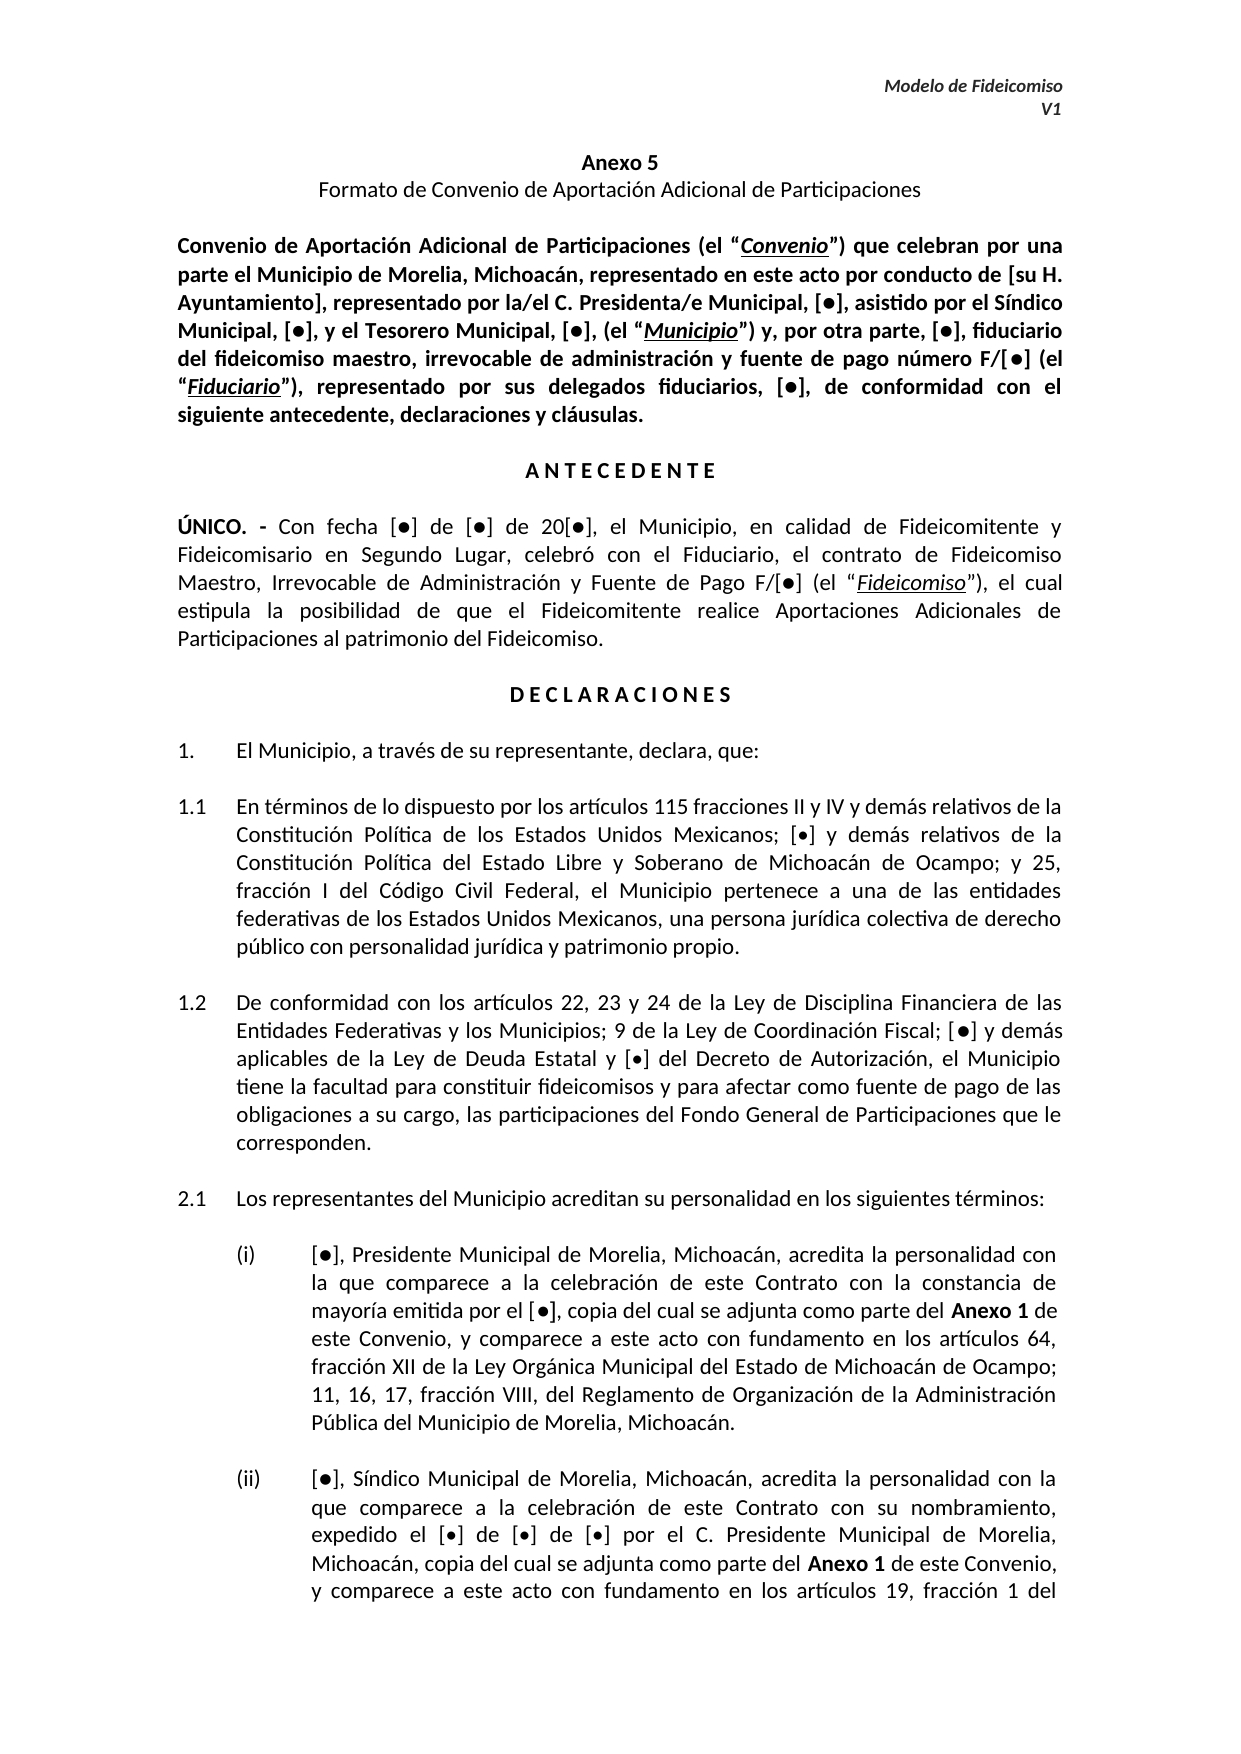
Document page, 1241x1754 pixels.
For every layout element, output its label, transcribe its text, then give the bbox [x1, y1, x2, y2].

text Formato de Convenio de Aportación Adicional de Participaciones [177, 176, 1063, 204]
list Los representantes del Municipio acreditan su personalidad en los siguientes términos: [177, 1184, 1058, 1212]
text D E C L A R A C I O N E S [177, 680, 1063, 708]
text Anexo 5 [177, 148, 1063, 176]
text Convenio de Aportación Adicional de Participaciones (el “Convenio”) que celebran por una parte el Municipio de Morelia, Michoacán, representado en este acto por conducto de [su H. Ayuntamiento], representado por la/el C. Presidenta/e Municipal, [●], asistido por el Síndico Municipal, [●], y el Tesorero Municipal, [●], (el “Municipio”) y, por otra parte, [●], fiduciario del fideicomiso maestro, irrevocable de administración y fuente de pago número F/[●] (el “Fiduciario”), representado por sus delegados fiduciarios, [●], de conformidad con el siguiente antecedente, declaraciones y cláusulas. [177, 232, 1063, 428]
text ÚNICO. - Con fecha [●] de [●] de 20[●], el Municipio, en calidad de Fideicomitente y Fideicomisario en Segundo Lugar, celebró con el Fiduciario, el contrato de Fideicomiso Maestro, Irrevocable de Administración y Fuente de Pago F/[●] (el “Fideicomiso”), el cual estipula la posibilidad de que el Fideicomitente realice Aportaciones Adicionales de Participaciones al patrimonio del Fideicomiso. [177, 512, 1063, 652]
list [●], Presidente Municipal de Morelia, Michoacán, acredita la personalidad con la que comparece a la celebración de este Contrato con la constancia de mayoría emitida por el [●], copia del cual se adjunta como parte del Anexo 1 de este Convenio, y comparece a este acto con fundamento en los artículos 64, fracción XII de la Ley Orgánica Municipal del Estado de Michoacán de Ocampo; 11, 16, 17, fracción VIII, del Reglamento de Organización de la Administración Pública del Municipio de Morelia, Michoacán. [236, 1240, 1058, 1437]
text A N T E C E D E N T E [177, 456, 1063, 484]
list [236, 1464, 1058, 1605]
list El Municipio, a través de su representante, declara, que: [177, 736, 1063, 764]
list En términos de lo dispuesto por los artículos 115 fracciones II y IV y demás relativos de la Constitución Política de los Estados Unidos Mexicanos; [•] y demás relativos de la Constitución Política del Estado Libre y Soberano de Michoacán de Ocampo; y 25, fracción I del Código Civil Federal, el Municipio pertenece a una de las entidades federativas de los Estados Unidos Mexicanos, una persona jurídica colectiva de derecho público con personalidad jurídica y patrimonio propio. [177, 792, 1063, 960]
list De conformidad con los artículos 22, 23 y 24 de la Ley de Disciplina Financiera de las Entidades Federativas y los Municipios; 9 de la Ley de Coordinación Fiscal; [●] y demás aplicables de la Ley de Deuda Estatal y [•] del Decreto de Autorización, el Municipio tiene la facultad para constituir fideicomisos y para afectar como fuente de pago de las obligaciones a su cargo, las participaciones del Fondo General de Participaciones que le corresponden. [177, 988, 1063, 1156]
